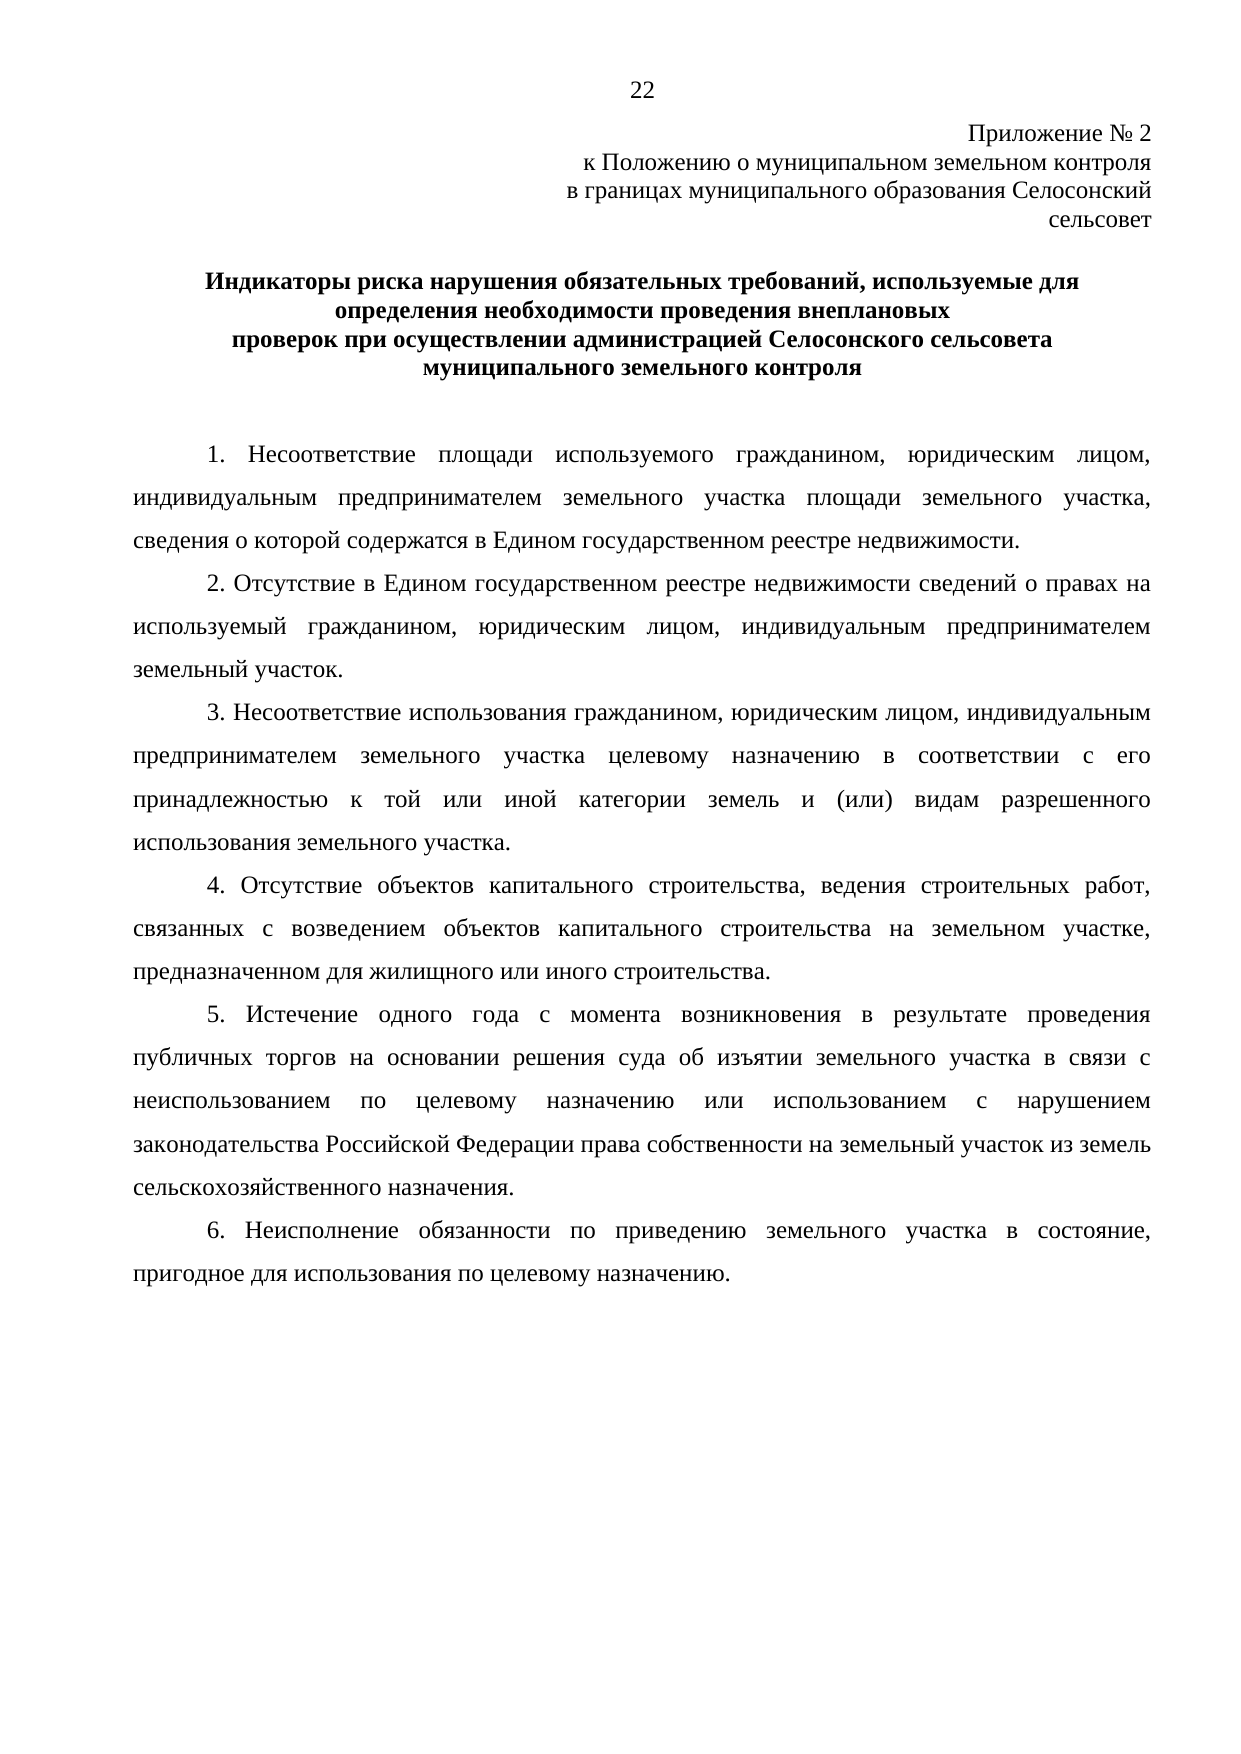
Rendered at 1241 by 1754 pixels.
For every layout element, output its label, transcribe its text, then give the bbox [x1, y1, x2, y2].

title проверок при осуществлении администрацией Селосонского сельсовета [133, 324, 1152, 352]
text Приложение № 2 [133, 118, 1152, 147]
text 4. Отсутствие объектов капитального строительства, ведения строительных работ, связанных с возведением объектов капитального строительства на земельном участке, предназначенном для жилищного или иного строительства. [133, 870, 1152, 985]
text сельсовет [133, 204, 1152, 233]
text 6. Неисполнение обязанности по приведению земельного участка в состояние, пригодное для использования по целевому назначению. [133, 1215, 1152, 1287]
text 3. Несоответствие использования гражданином, юридическим лицом, индивидуальным предпринимателем земельного участка целевому назначению в соответствии с его принадлежностью к той или иной категории земель и (или) видам разрешенного использования земельного участка. [133, 697, 1152, 856]
text 5. Истечение одного года с момента возникновения в результате проведения публичных торгов на основании решения суда об изъятии земельного участка в связи с неиспользованием по целевому назначению или использованием с нарушением законодательства Российской Федерации права собственности на земельный участок из земель сельскохозяйственного назначения. [133, 999, 1152, 1201]
text 2. Отсутствие в Едином государственном реестре недвижимости сведений о правах на используемый гражданином, юридическим лицом, индивидуальным предпринимателем земельный участок. [133, 568, 1152, 683]
text в границах муниципального образования Селосонский [133, 176, 1152, 204]
text 1. Несоответствие площади используемого гражданином, юридическим лицом, индивидуальным предпринимателем земельного участка площади земельного участка, сведения о которой содержатся в Едином государственном реестре недвижимости. [133, 439, 1152, 554]
title Индикаторы риска нарушения обязательных требований, используемые для определения необходимости проведения внеплановых [133, 266, 1152, 324]
text к Положению о муниципальном земельном контроля [133, 147, 1152, 176]
title муниципального земельного контроля [133, 352, 1152, 381]
